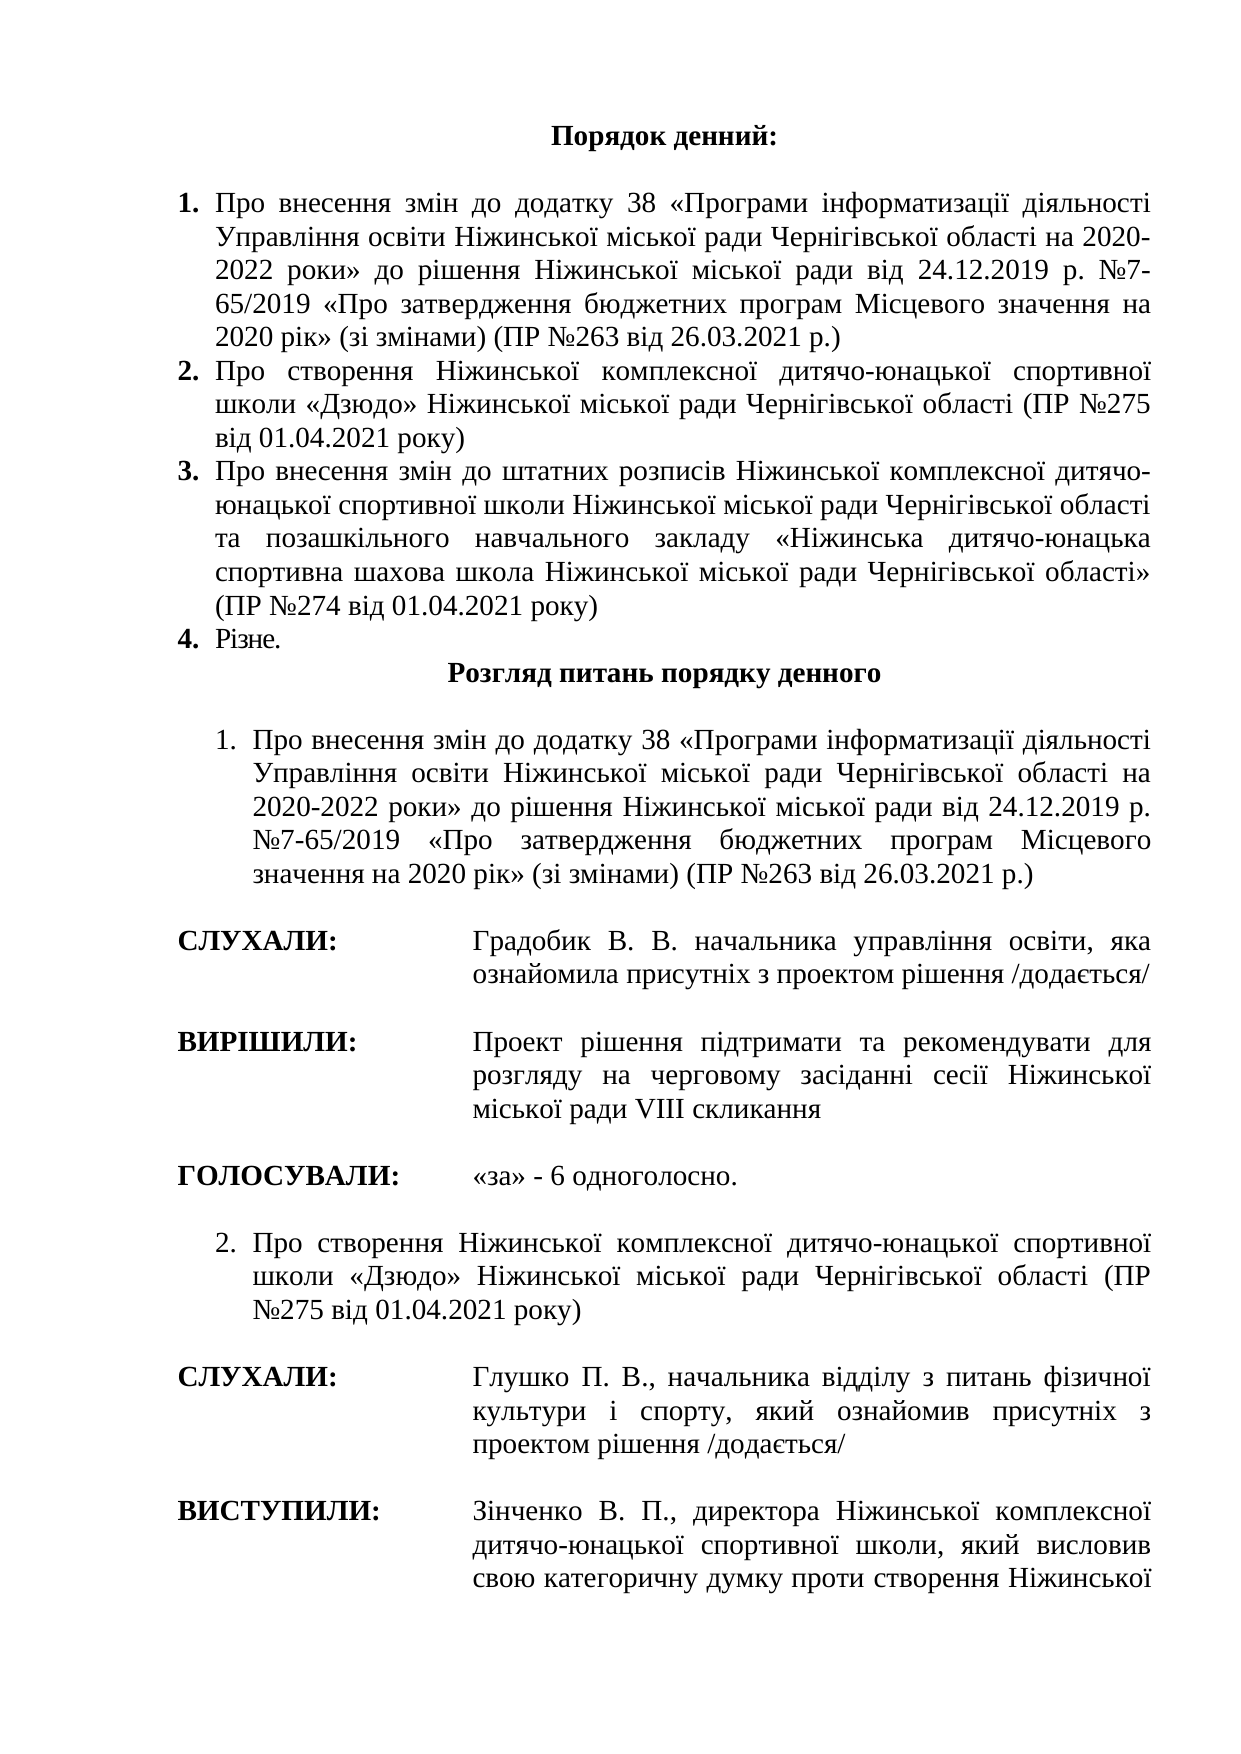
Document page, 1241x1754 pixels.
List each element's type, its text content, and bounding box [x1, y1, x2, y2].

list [177, 1493, 1152, 1594]
list Про створення Ніжинської комплексної дитячо-юнацької спортивної школи «Дзюдо» Ніжинської міської ради Чернігівської області (ПР №275 від 01.04.2021 року) [215, 1225, 1152, 1326]
list Про внесення змін до штатних розписів Ніжинської комплексної дитячо-юнацької спортивної школи Ніжинської міської ради Чернігівської області та позашкільного навчального закладу «Ніжинська дитячо-юнацька спортивна шахова школа Ніжинської міської ради Чернігівської області» (ПР №274 від 01.04.2021 року) [177, 453, 1152, 621]
text Порядок денний: [177, 118, 1152, 152]
list Різне. [177, 621, 1152, 655]
list СЛУХАЛИ: Глушко П. В., начальника відділу з питань фізичної культури і спорту, який ознайомив присутніх з проектом рішення /додається/ [177, 1359, 1152, 1460]
list ГОЛОСУВАЛИ: «за» - 6 одноголосно. [177, 1158, 1152, 1191]
list Про створення Ніжинської комплексної дитячо-юнацької спортивної школи «Дзюдо» Ніжинської міської ради Чернігівської області (ПР №275 від 01.04.2021 року) [177, 353, 1152, 453]
list Про внесення змін до додатку 38 «Програми інформатизації діяльності Управління освіти Ніжинської міської ради Чернігівської області на 2020-2022 роки» до рішення Ніжинської міської ради від 24.12.2019 р. №7-65/2019 «Про затвердження бюджетних програм Місцевого значення на 2020 рік» (зі змінами) (ПР №263 від 26.03.2021 р.) [177, 185, 1152, 353]
list СЛУХАЛИ: Градобик В. В. начальника управління освіти, яка ознайомила присутніх з проектом рішення /додається/ [177, 923, 1152, 990]
text Розгляд питань порядку денного [177, 655, 1152, 688]
list ВИРІШИЛИ: Проект рішення підтримати та рекомендувати для розгляду на черговому засіданні сесії Ніжинської міської ради VIII скликання [177, 1024, 1152, 1124]
list Про внесення змін до додатку 38 «Програми інформатизації діяльності Управління освіти Ніжинської міської ради Чернігівської області на 2020-2022 роки» до рішення Ніжинської міської ради від 24.12.2019 р. №7-65/2019 «Про затвердження бюджетних програм Місцевого значення на 2020 рік» (зі змінами) (ПР №263 від 26.03.2021 р.) [215, 722, 1152, 889]
